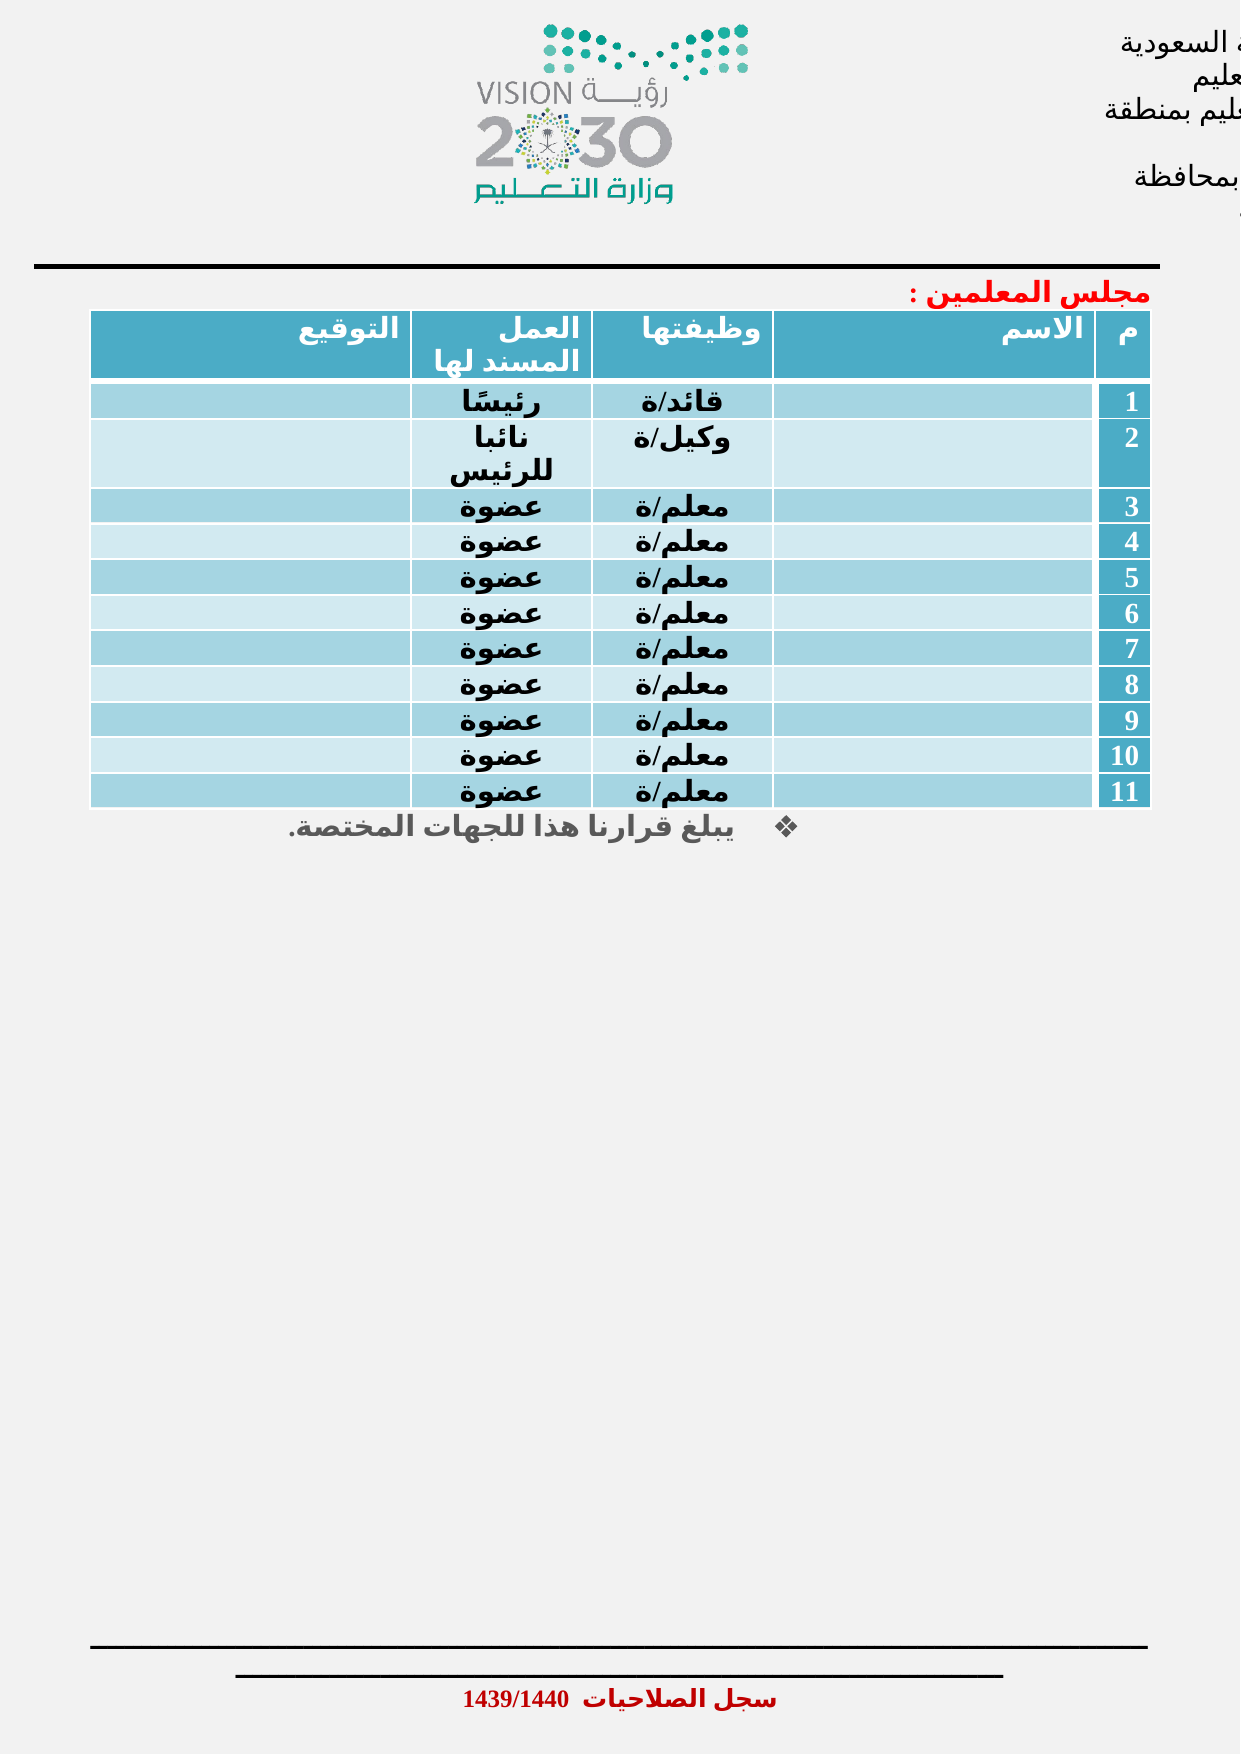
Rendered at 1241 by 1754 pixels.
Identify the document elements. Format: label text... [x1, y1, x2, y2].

table_cell 7 [1099, 631, 1150, 665]
table_cell [91, 631, 410, 665]
table_cell [774, 420, 1092, 487]
table_cell رئيسًا [412, 384, 591, 418]
table_cell 5 [1099, 560, 1150, 594]
picture [468, 17, 753, 208]
table_cell 10 [1099, 738, 1150, 772]
text مجلس المعلمين : [89, 275, 1152, 309]
table_cell [91, 703, 410, 736]
table_cell [774, 738, 1092, 772]
table_cell معلم/ة [593, 703, 772, 736]
table_cell قائد/ة [593, 384, 772, 418]
table_cell [774, 560, 1092, 594]
table_cell عضوة [412, 596, 591, 629]
table_cell معلم/ة [593, 738, 772, 772]
table_header الاسم [774, 311, 1094, 378]
table_cell 3 [1099, 489, 1150, 522]
table_cell [774, 525, 1092, 558]
table_cell [774, 667, 1092, 701]
table_cell معلم/ة [593, 596, 772, 629]
table_cell 1 [1099, 384, 1150, 418]
table_cell عضوة [412, 774, 591, 807]
list يبلغ قرارنا هذا للجهات المختصة. [89, 810, 773, 843]
table_cell عضوة [412, 560, 591, 594]
table_cell 9 [1099, 703, 1150, 736]
table_cell [91, 489, 410, 522]
table_cell معلم/ة [593, 667, 772, 701]
table_cell [774, 703, 1092, 736]
table_cell [774, 774, 1092, 807]
table_cell 11 [1099, 774, 1150, 807]
table_header العمل المسند لها [412, 311, 591, 378]
table_cell [774, 489, 1092, 522]
table_cell عضوة [412, 738, 591, 772]
table_cell [774, 384, 1092, 418]
table_cell معلم/ة [593, 631, 772, 665]
table_cell عضوة [412, 631, 591, 665]
table_cell 8 [1099, 667, 1150, 701]
table_cell معلم/ة [593, 774, 772, 807]
table_cell [91, 596, 410, 629]
table_cell [91, 525, 410, 558]
table_header وظيفتها [593, 311, 772, 378]
table_cell معلم/ة [593, 560, 772, 594]
table_header م [1096, 311, 1150, 378]
table_cell عضوة [412, 667, 591, 701]
table_cell [774, 631, 1092, 665]
table_cell نائبا للرئيس [412, 420, 591, 487]
table_cell [91, 667, 410, 701]
table_cell [774, 596, 1092, 629]
table_cell 2 [1099, 419, 1150, 487]
table_cell 4 [1099, 524, 1150, 558]
table_cell 6 [1099, 595, 1150, 629]
table_cell معلم/ة [593, 525, 772, 558]
table_header التوقيع [91, 311, 410, 378]
table_cell عضوة [412, 489, 591, 522]
table_cell [91, 384, 410, 418]
table_cell [91, 738, 410, 772]
table_cell [91, 560, 410, 594]
table_cell معلم/ة [593, 489, 772, 522]
table_cell [91, 420, 410, 487]
table_cell وكيل/ة [593, 420, 772, 487]
table_cell [91, 774, 410, 807]
table_cell عضوة [412, 703, 591, 736]
table_cell عضوة [412, 525, 591, 558]
